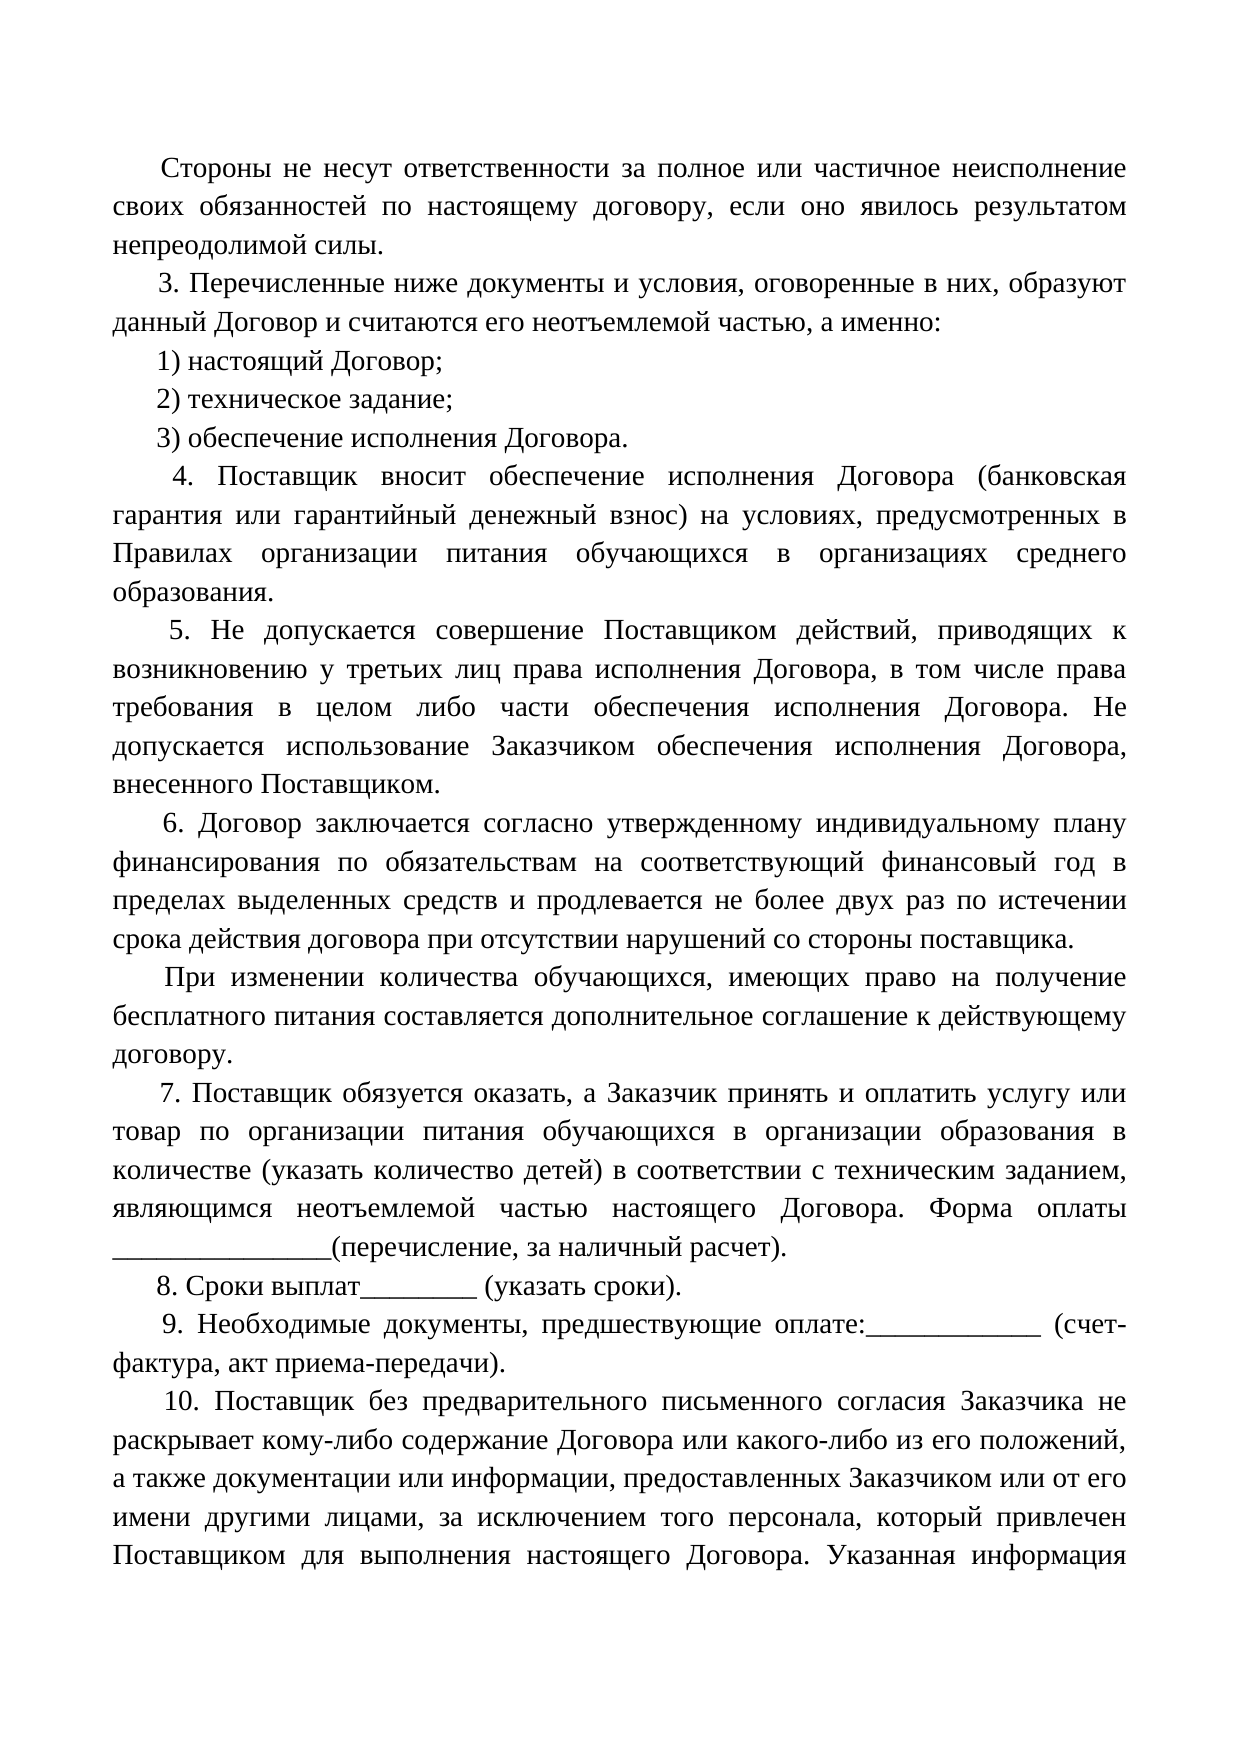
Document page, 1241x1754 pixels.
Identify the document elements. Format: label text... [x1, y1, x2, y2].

text 7. Поставщик обязуется оказать, а Заказчик принять и оплатить услугу или товар по организации питания обучающихся в организации образования в количестве (указать количество детей) в соответствии с техническим заданием, являющимся неотъемлемой частью настоящего Договора. Форма оплаты _______________(перечисление, за наличный расчет). [112, 1075, 1128, 1263]
text 2) техническое задание; [112, 381, 1128, 415]
text 3) обеспечение исполнения Договора. [112, 420, 1128, 453]
text 8. Сроки выплат________ (указать сроки). [112, 1268, 1128, 1301]
text 3. Перечисленные ниже документы и условия, оговоренные в них, образуют данный Договор и считаются его неотъемлемой частью, а именно: [112, 266, 1128, 338]
text Стороны не несут ответственности за полное или частичное неисполнение своих обязанностей по настоящему договору, если оно явилось результатом непреодолимой силы. [112, 150, 1128, 261]
text 6. Договор заключается согласно утвержденному индивидуальному плану финансирования по обязательствам на соответствующий финансовый год в пределах выделенных средств и продлевается не более двух раз по истечении срока действия договора при отсутствии нарушений со стороны поставщика. [112, 805, 1128, 954]
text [112, 1383, 1128, 1571]
text 4. Поставщик вносит обеспечение исполнения Договора (банковская гарантия или гарантийный денежный взнос) на условиях, предусмотренных в Правилах организации питания обучающихся в организациях среднего образования. [112, 458, 1128, 607]
text 5. Не допускается совершение Поставщиком действий, приводящих к возникновению у третьих лиц права исполнения Договора, в том числе права требования в целом либо части обеспечения исполнения Договора. Не допускается использование Заказчиком обеспечения исполнения Договора, внесенного Поставщиком. [112, 612, 1128, 800]
text При изменении количества обучающихся, имеющих право на получение бесплатного питания составляется дополнительное соглашение к действующему договору. [112, 959, 1128, 1070]
text 9. Необходимые документы, предшествующие оплате:____________ (счет-фактура, акт приема-передачи). [112, 1306, 1128, 1378]
text 1) настоящий Договор; [112, 343, 1128, 376]
